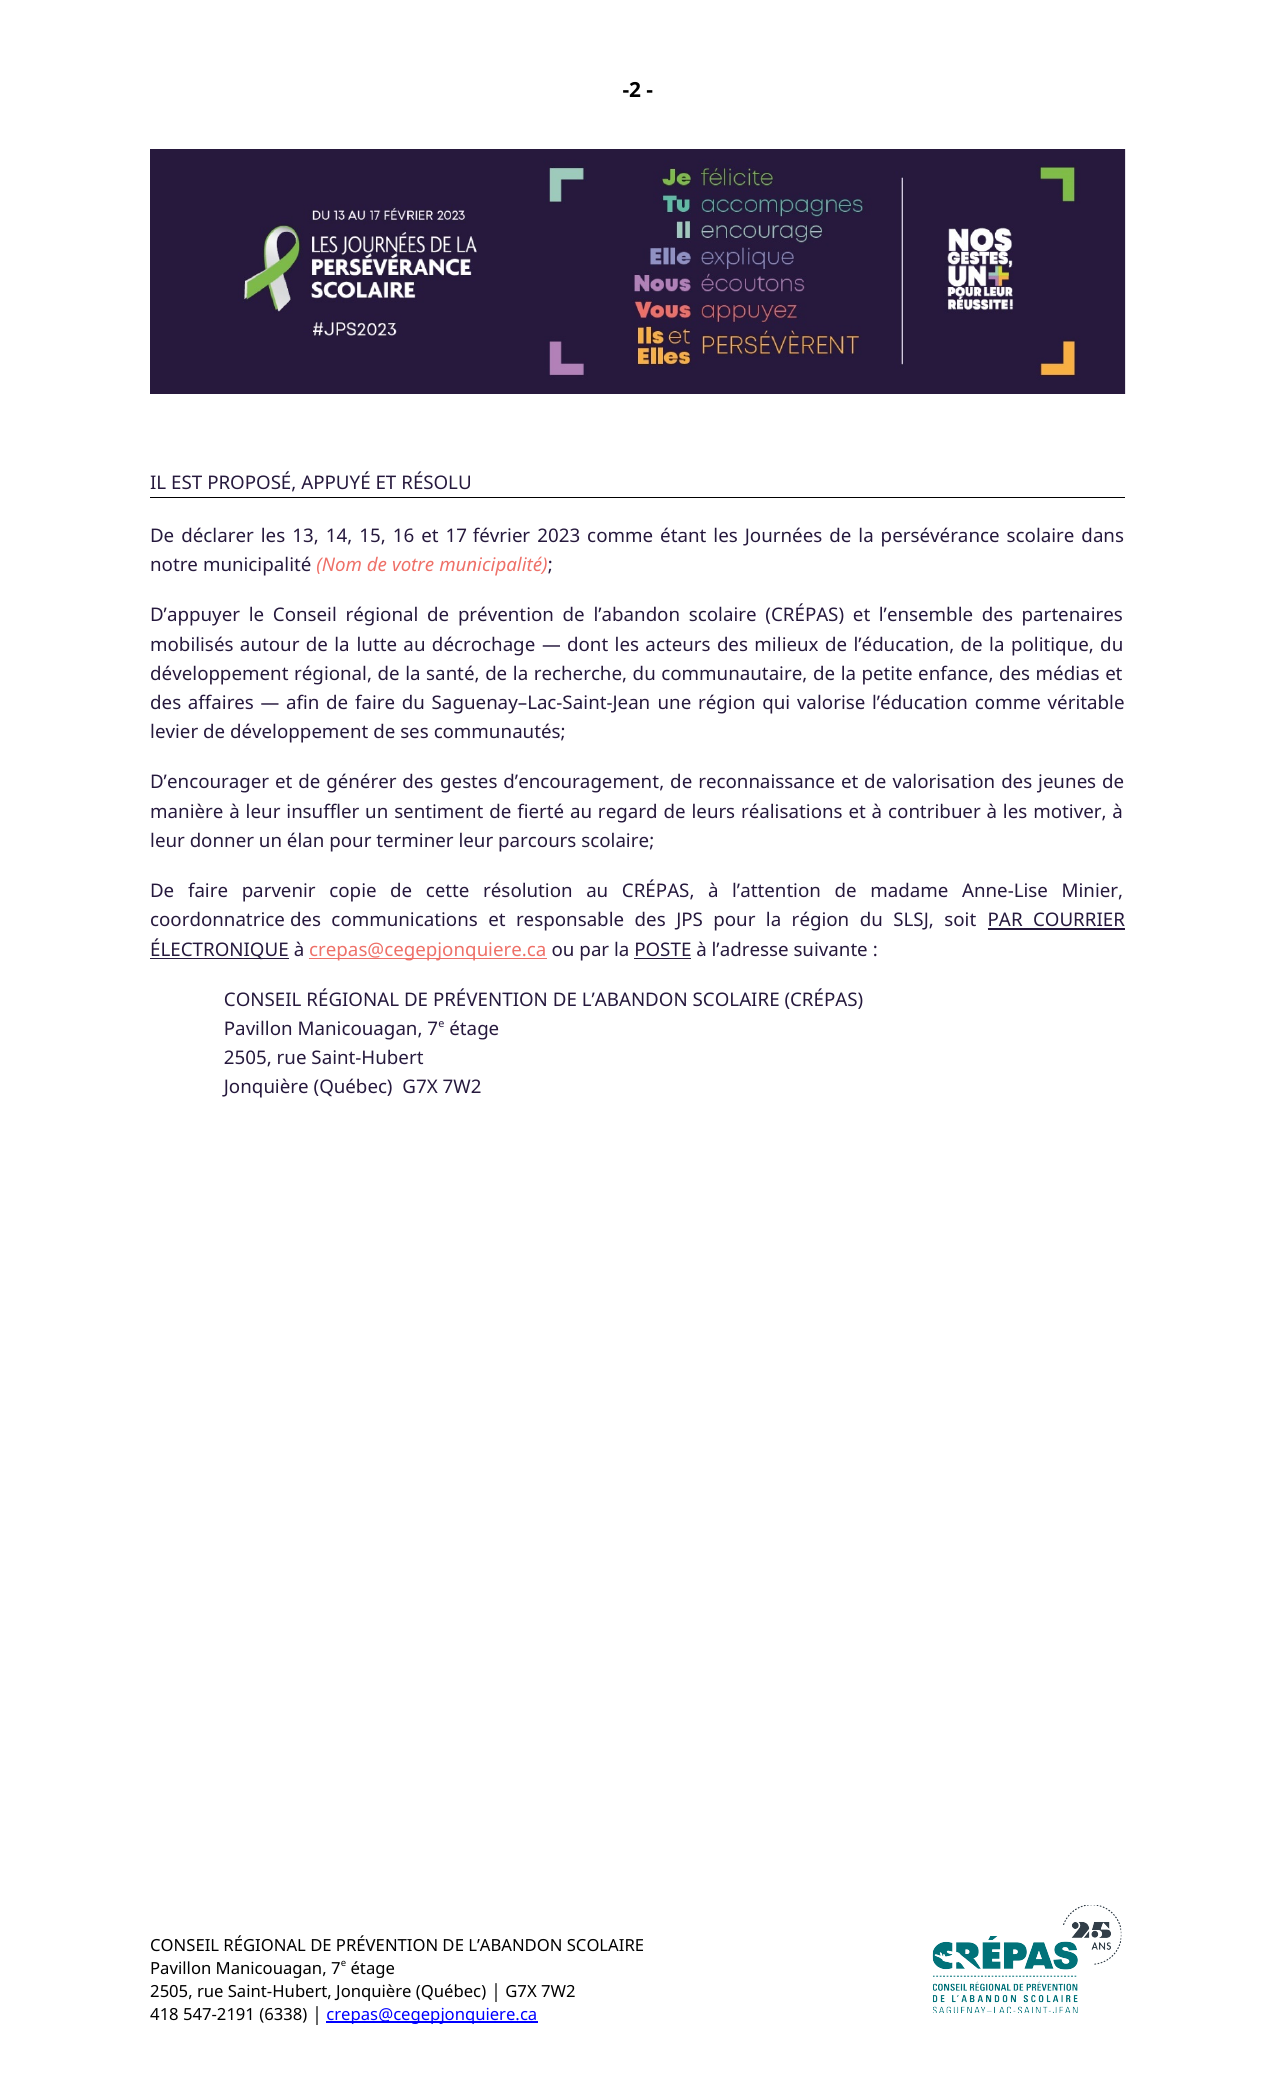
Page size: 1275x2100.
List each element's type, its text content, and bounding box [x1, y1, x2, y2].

text D’appuyer le Conseil régional de prévention de l’abandon scolaire (CRÉPAS) et l’ensemble des partenaires mobilisés autour de la lutte au décrochage — dont les acteurs des milieux de l’éducation, de la politique, du développement régional, de la santé, de la recherche, du communautaire, de la petite enfance, des médias et des affaires — afin de faire du Saguenay–Lac-Saint-Jean une région qui valorise l’éducation comme véritable levier de développement de ses communautés; [150, 602, 1124, 744]
text De faire parvenir copie de cette résolution au CRÉPAS, à l’attention de madame Anne-Lise Minier, coordonnatrice des communications et responsable des JPS pour la région du SLSJ, soit par courrier électronique à crepas@cegepjonquiere.ca ou par la poste à l’adresse suivante : [150, 877, 1125, 961]
text IL EST PROPOSÉ, APPUYÉ ET RÉSOLU [150, 469, 1125, 497]
text 2505, rue Saint-Hubert [224, 1044, 1125, 1070]
text D’encourager et de générer des gestes d’encouragement, de reconnaissance et de valorisation des jeunes de manière à leur insuffler un sentiment de fierté au regard de leurs réalisations et à contribuer à les motiver, à leur donner un élan pour terminer leur parcours scolaire; [150, 769, 1124, 853]
text CONSEIL RÉGIONAL DE PRÉVENTION DE L’ABANDON SCOLAIRE (CRÉPAS) [224, 986, 1125, 1012]
text De déclarer les 13, 14, 15, 16 et 17 février 2023 comme étant les Journées de la persévérance scolaire dans notre municipalité (Nom de votre municipalité); [150, 522, 1125, 577]
picture [150, 149, 1125, 394]
text Jonquière (Québec) G7X 7W2 [224, 1074, 1125, 1099]
picture [932, 1905, 1122, 2013]
text Pavillon Manicouagan, 7e étage [224, 1015, 1125, 1041]
